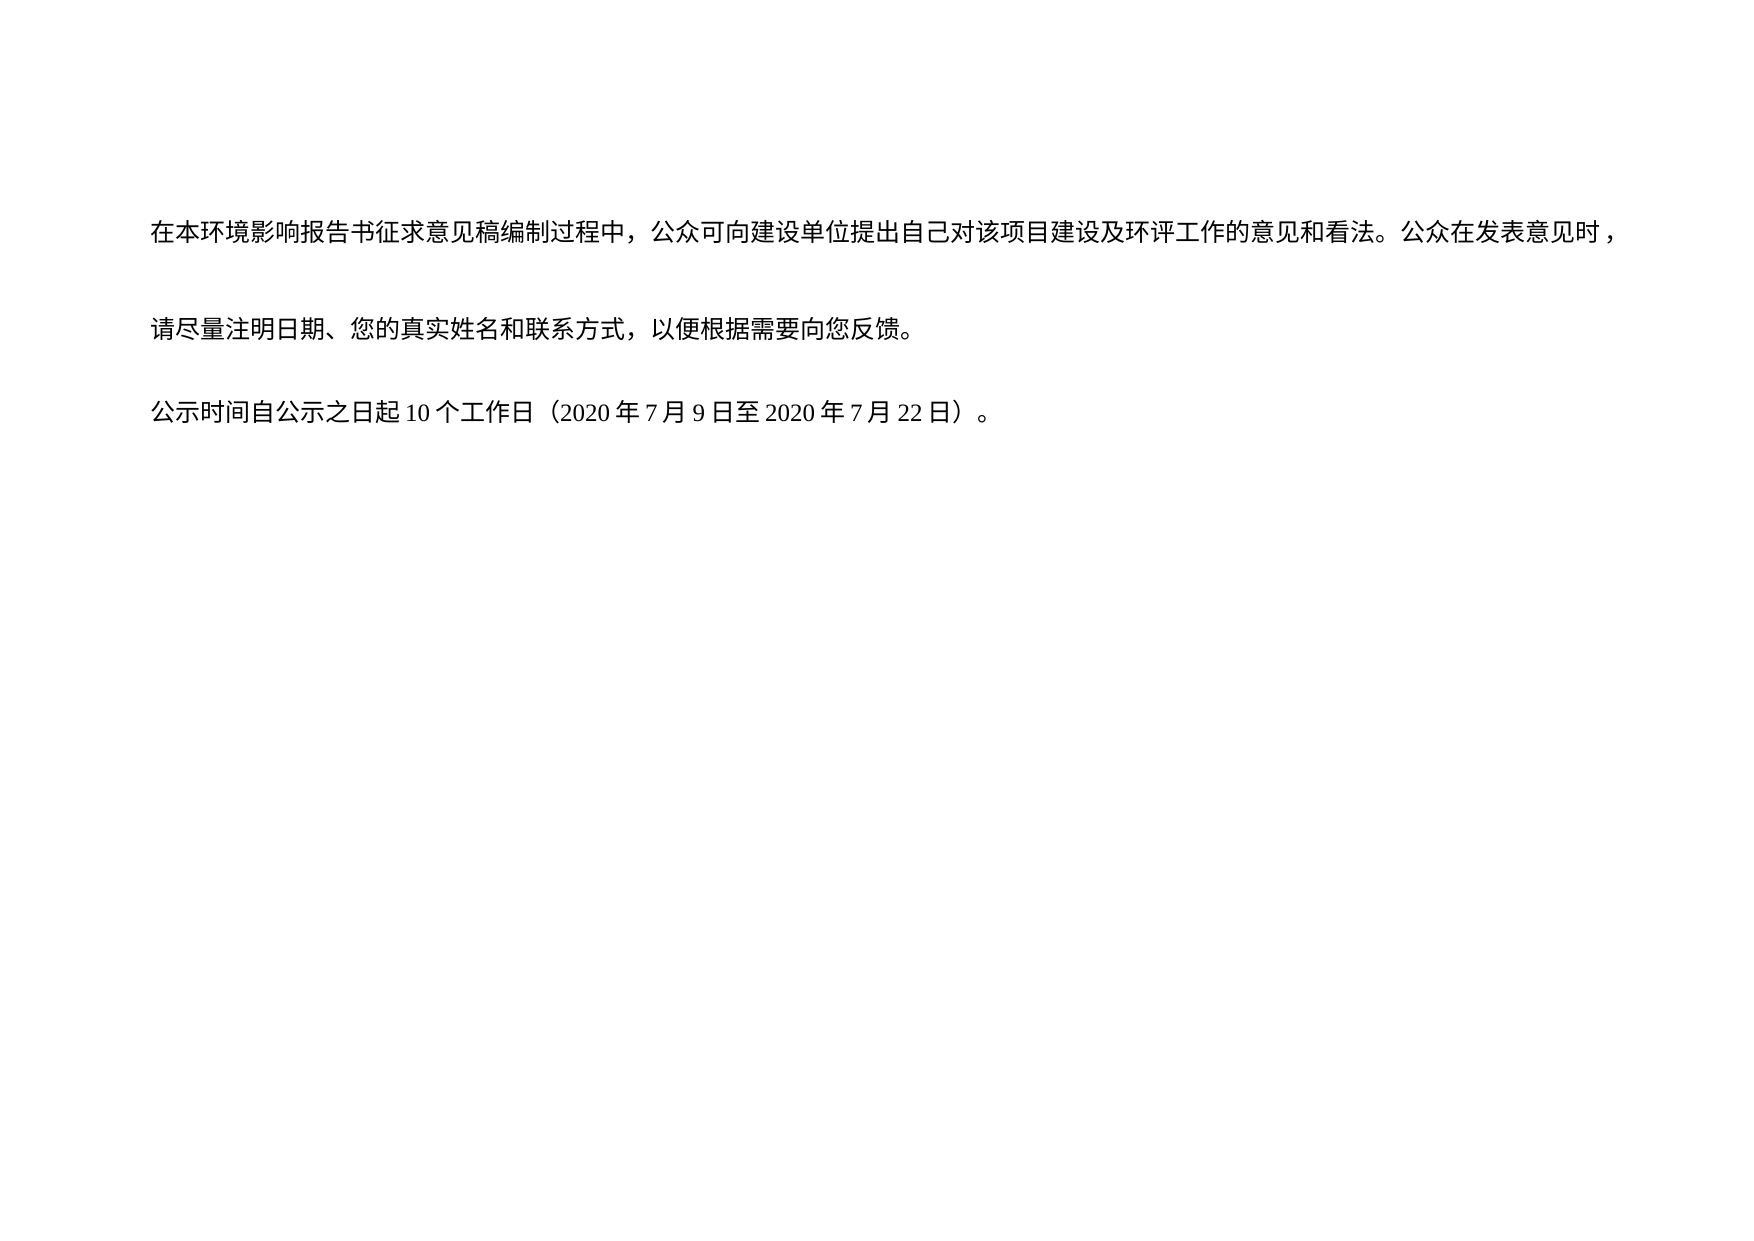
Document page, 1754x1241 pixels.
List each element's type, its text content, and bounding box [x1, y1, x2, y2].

text 在本环境影响报告书征求意见稿编制过程中，公众可向建设单位提出自己对该项目建设及环评工作的意见和看法。公众在发表意见时，请尽量注明日期、您的真实姓名和联系方式，以便根据需要向您反馈。 [150, 198, 1604, 360]
text 公示时间自公示之日起10个工作日（2020年7月9日至2020年7月22日）。 [150, 378, 1604, 443]
